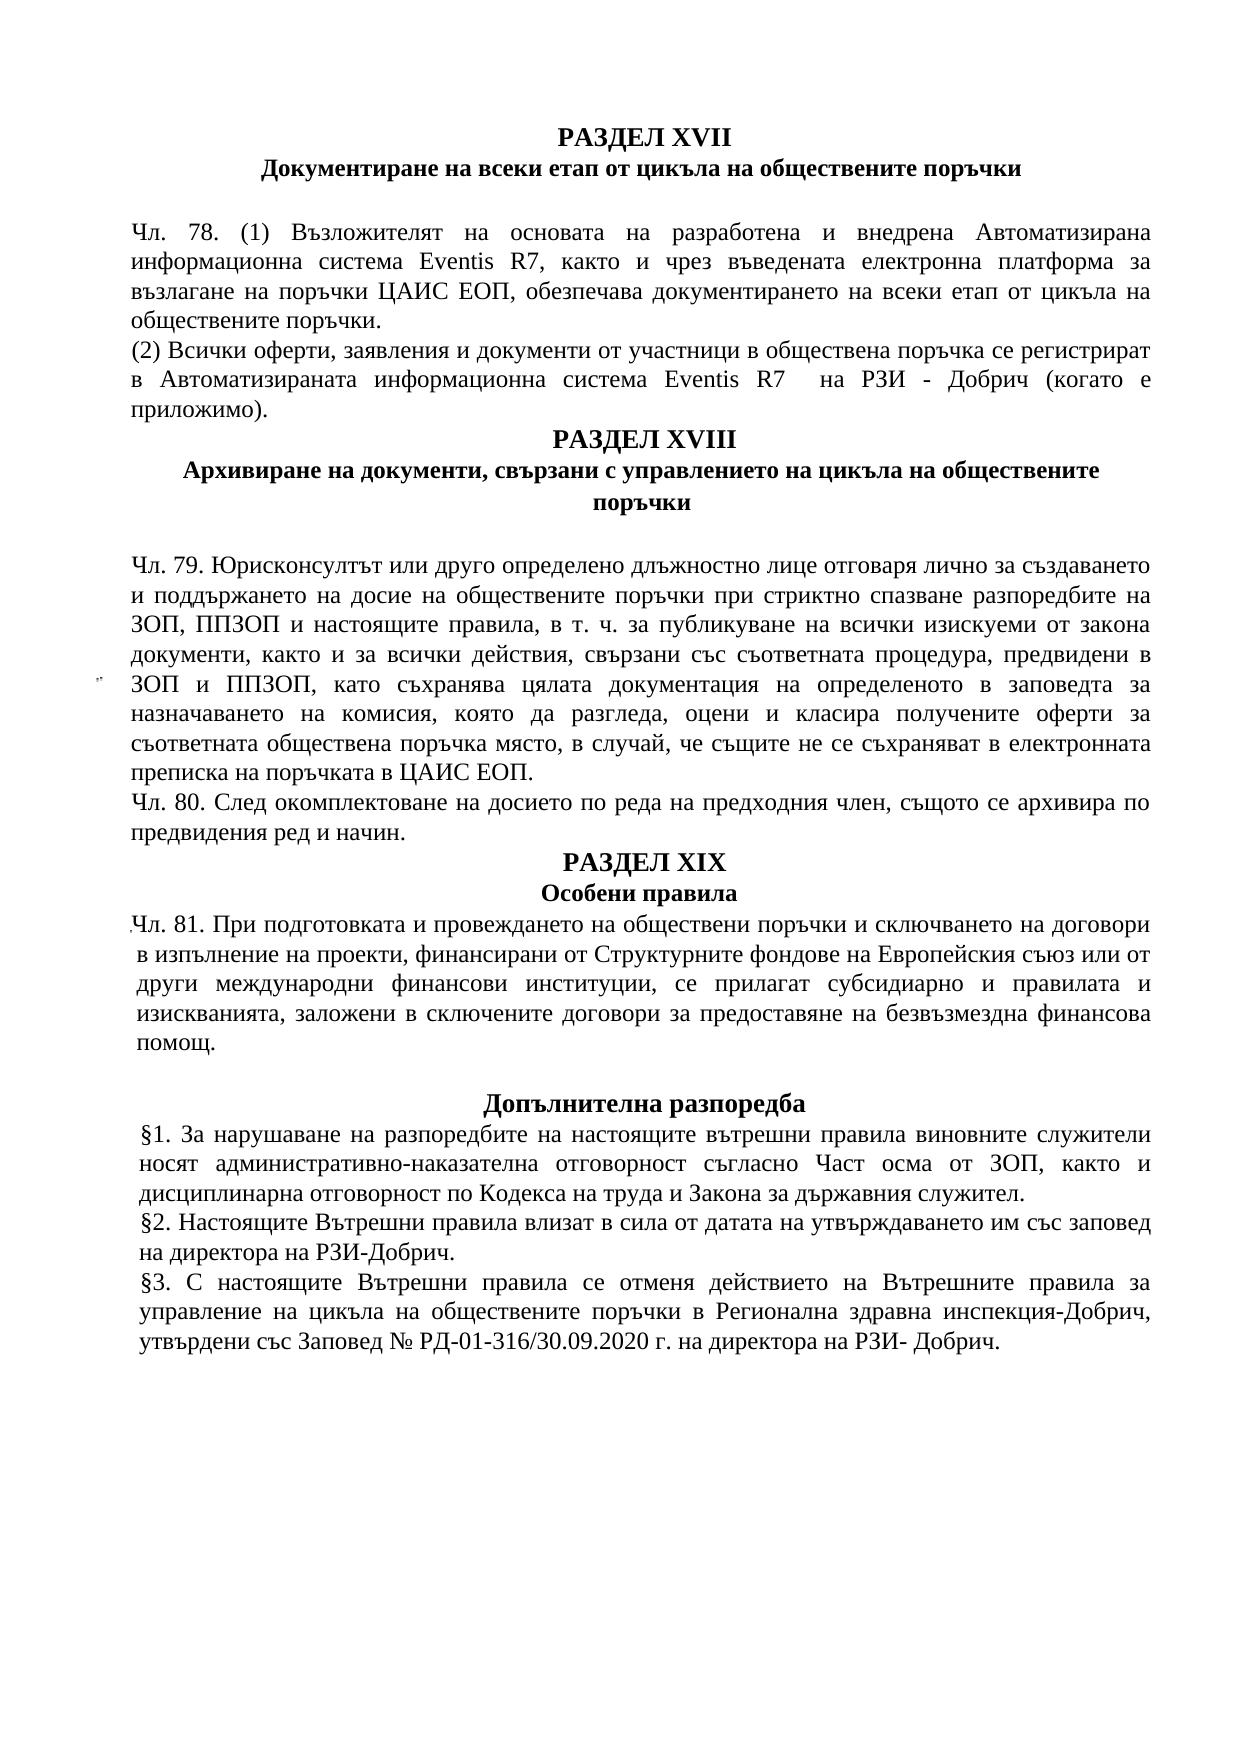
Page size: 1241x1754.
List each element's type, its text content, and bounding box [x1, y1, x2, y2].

text §3. С настоящите Вътрешни правила се отменя действието на Вътрешните правила за управление на цикъла на обществените поръчки в Регионална здравна инспекция-Добрич, утвърдени със Заповед № РД-01-316/30.09.2020 г. на директора на РЗИ- Добрич. [139, 1267, 1152, 1354]
text Архивиране на документи, свързани с управлението на цикъла на обществените поръчки [131, 456, 1152, 516]
text РАЗДЕЛ XVIII [137, 424, 1152, 455]
text РАЗДЕЛ XIX [137, 846, 1152, 877]
text §2. Настоящите Вътрешни правила влизат в сила от датата на утвърждаването им със заповед на директора на РЗИ-Добрич. [139, 1207, 1152, 1266]
text §1. За нарушаване на разпоредбите на настоящите вътрешни правила виновните служители носят административно-наказателна отговорност съгласно Част осма от ЗОП, както и дисциплинарна отговорност по Кодекса на труда и Закона за държавния служител. [139, 1119, 1152, 1207]
text Чл. 80. След окомплектоване на досието по реда на предходния член, същото се архивира по предвидения ред и начин. [131, 787, 1152, 845]
text Особени правила [126, 878, 1152, 907]
text Чл. 81. При подготовката и провеждането на обществени поръчки и сключването на договори в изпълнение на проекти, финансирани от Структурните фондове на Европейския съюз или от други международни финансови институции, се прилагат субсидиарно и правилата и изискванията, заложени в сключените договори за предоставяне на безвъзмездна финансова помощ. [130, 909, 1152, 1056]
text Документиране на всеки етап от цикъла на обществените поръчки [131, 153, 1152, 182]
text (2) Всички оферти, заявления и документи от участници в обществена поръчка се регистрират в Автоматизираната информационна система Eventis R7 на РЗИ - Добрич (когато е приложимо). [131, 335, 1152, 423]
text Чл. 79. Юрисконсултът или друго определено длъжностно лице отговаря лично за създаването и поддържането на досие на обществените поръчки при стриктно спазване разпоредбите на ЗОП, ППЗОП и настоящите правила, в т. ч. за публикуване на всички изискуеми от закона документи, както и за всички действия, свързани със съответната процедура, предвидени в ЗОП и ППЗОП, като съхранява цялата документация на определеното в заповедта за назначаването на комисия, която да разгледа, оцени и класира получените оферти за съответната обществена поръчка място, в случай, че същите не се съхраняват в електронната преписка на поръчката в ЦАИС ЕОП. [131, 550, 1152, 786]
text Чл. 78. (1) Възложителят на основата на разработена и внедрена Автоматизирана информационна система Eventis R7, както и чрез въведената електронна платформа за възлагане на поръчки ЦАИС ЕОП, обезпечава документирането на всеки етап от цикъла на обществените поръчки. [131, 217, 1152, 334]
text РАЗДЕЛ XVII [137, 121, 1152, 153]
text Допълнителна разпоредба [137, 1087, 1152, 1118]
